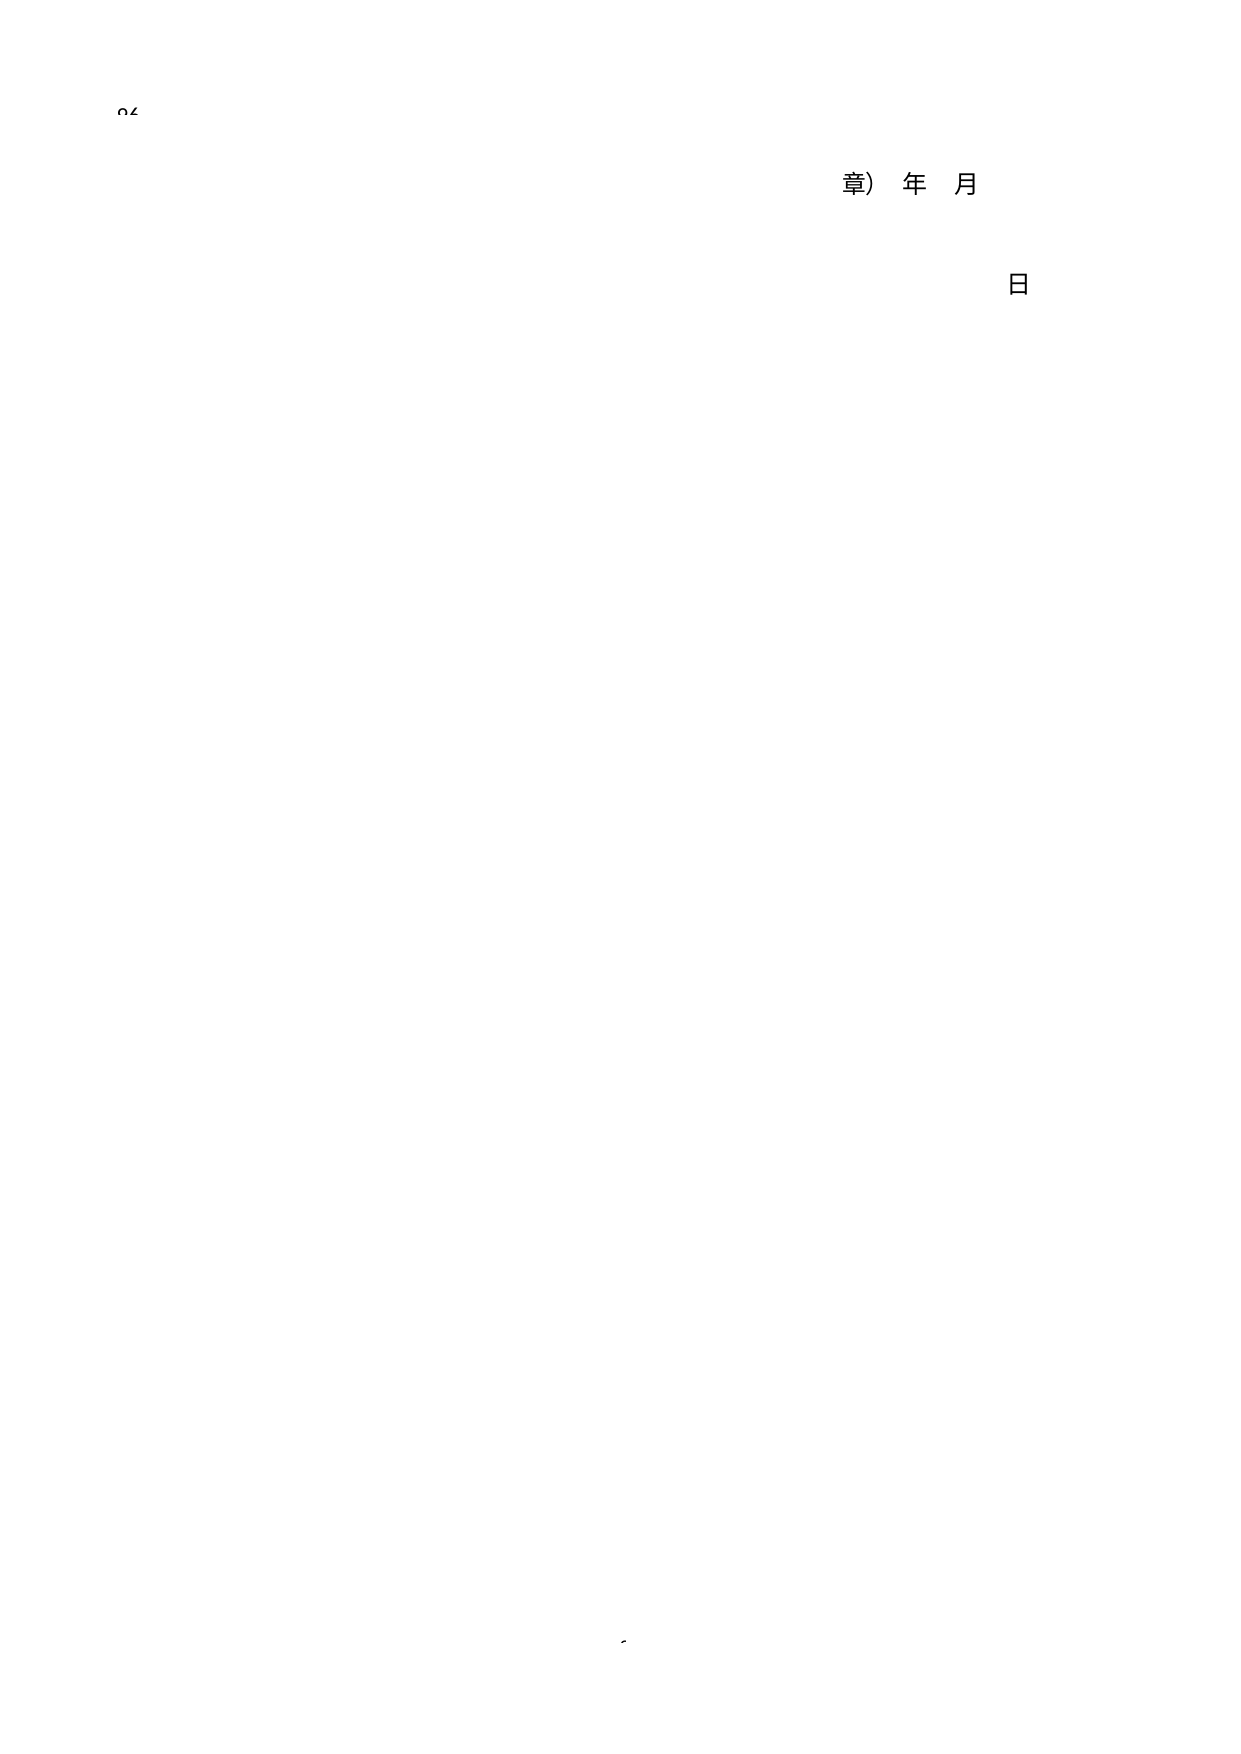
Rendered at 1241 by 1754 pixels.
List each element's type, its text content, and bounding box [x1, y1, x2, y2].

text 法人代表： （单位公章） 年 月 日 [681, 164, 979, 301]
